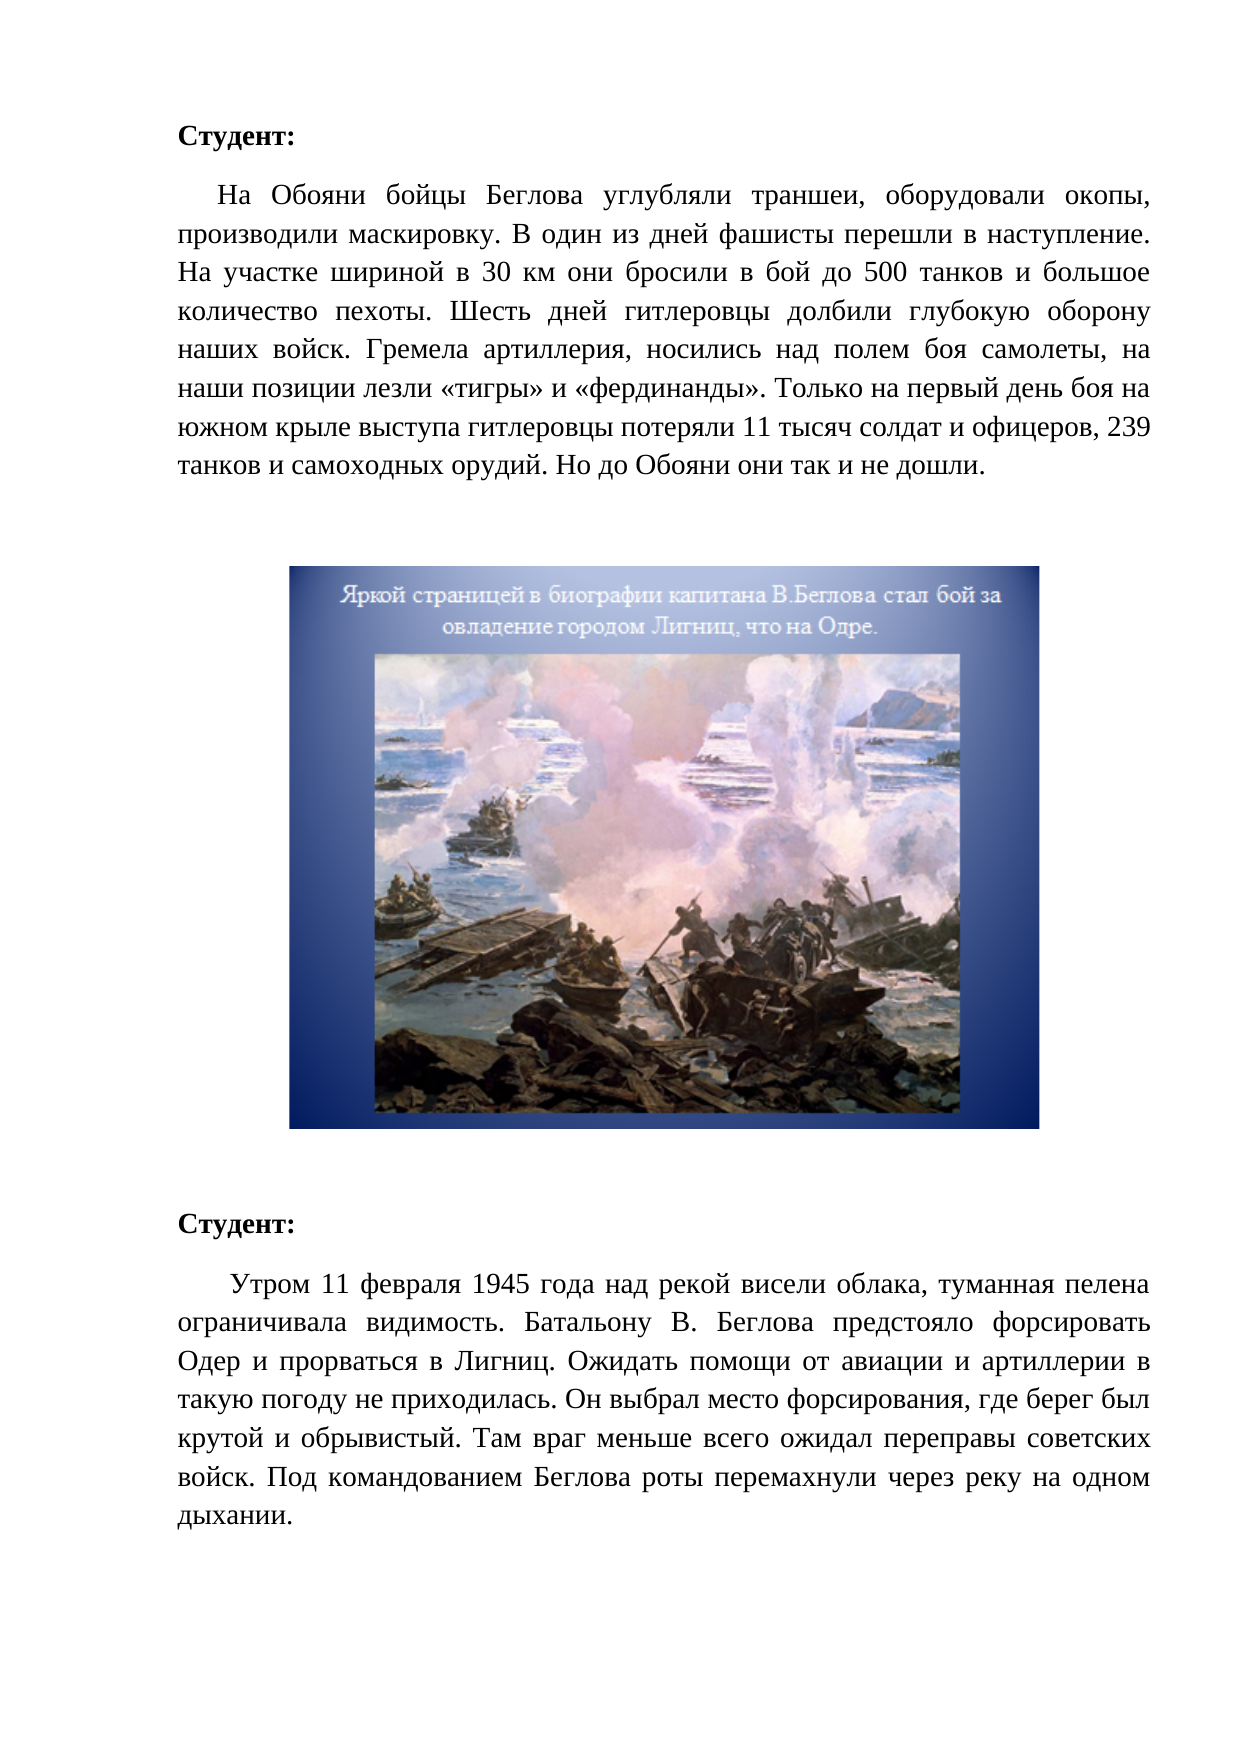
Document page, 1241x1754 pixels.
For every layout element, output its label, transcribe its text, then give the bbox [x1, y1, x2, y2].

text На Обояни бойцы Беглова углубляли траншеи, оборудовали окопы, производили маскировку. В один из дней фашисты перешли в наступление. На участке шириной в 30 км они бросили в бой до 500 танков и большое количество пехоты. Шесть дней гитлеровцы долбили глубокую оборону наших войск. Гремела артиллерия, носились над полем боя самолеты, на наши позиции лезли «тигры» и «фердинанды». Только на первый день боя на южном крыле выступа гитлеровцы потеряли 11 тысяч солдат и офицеров, 239 танков и самоходных орудий. Но до Обояни они так и не дошли. [177, 177, 1152, 481]
text Утром 11 февраля 1945 года над рекой висели облака, туманная пелена ограничивала видимость. Батальону В. Беглова предстояло форсировать Одер и прорваться в Лигниц. Ожидать помощи от авиации и артиллерии в такую погоду не приходилась. Он выбрал место форсирования, где берег был крутой и обрывистый. Там враг меньше всего ожидал переправы советских войск. Под командованием Беглова роты перемахнули через реку на одном дыхании. [177, 1266, 1152, 1531]
text Студент: [177, 1207, 1152, 1240]
picture [289, 566, 1040, 1129]
text Студент: [177, 118, 1152, 152]
